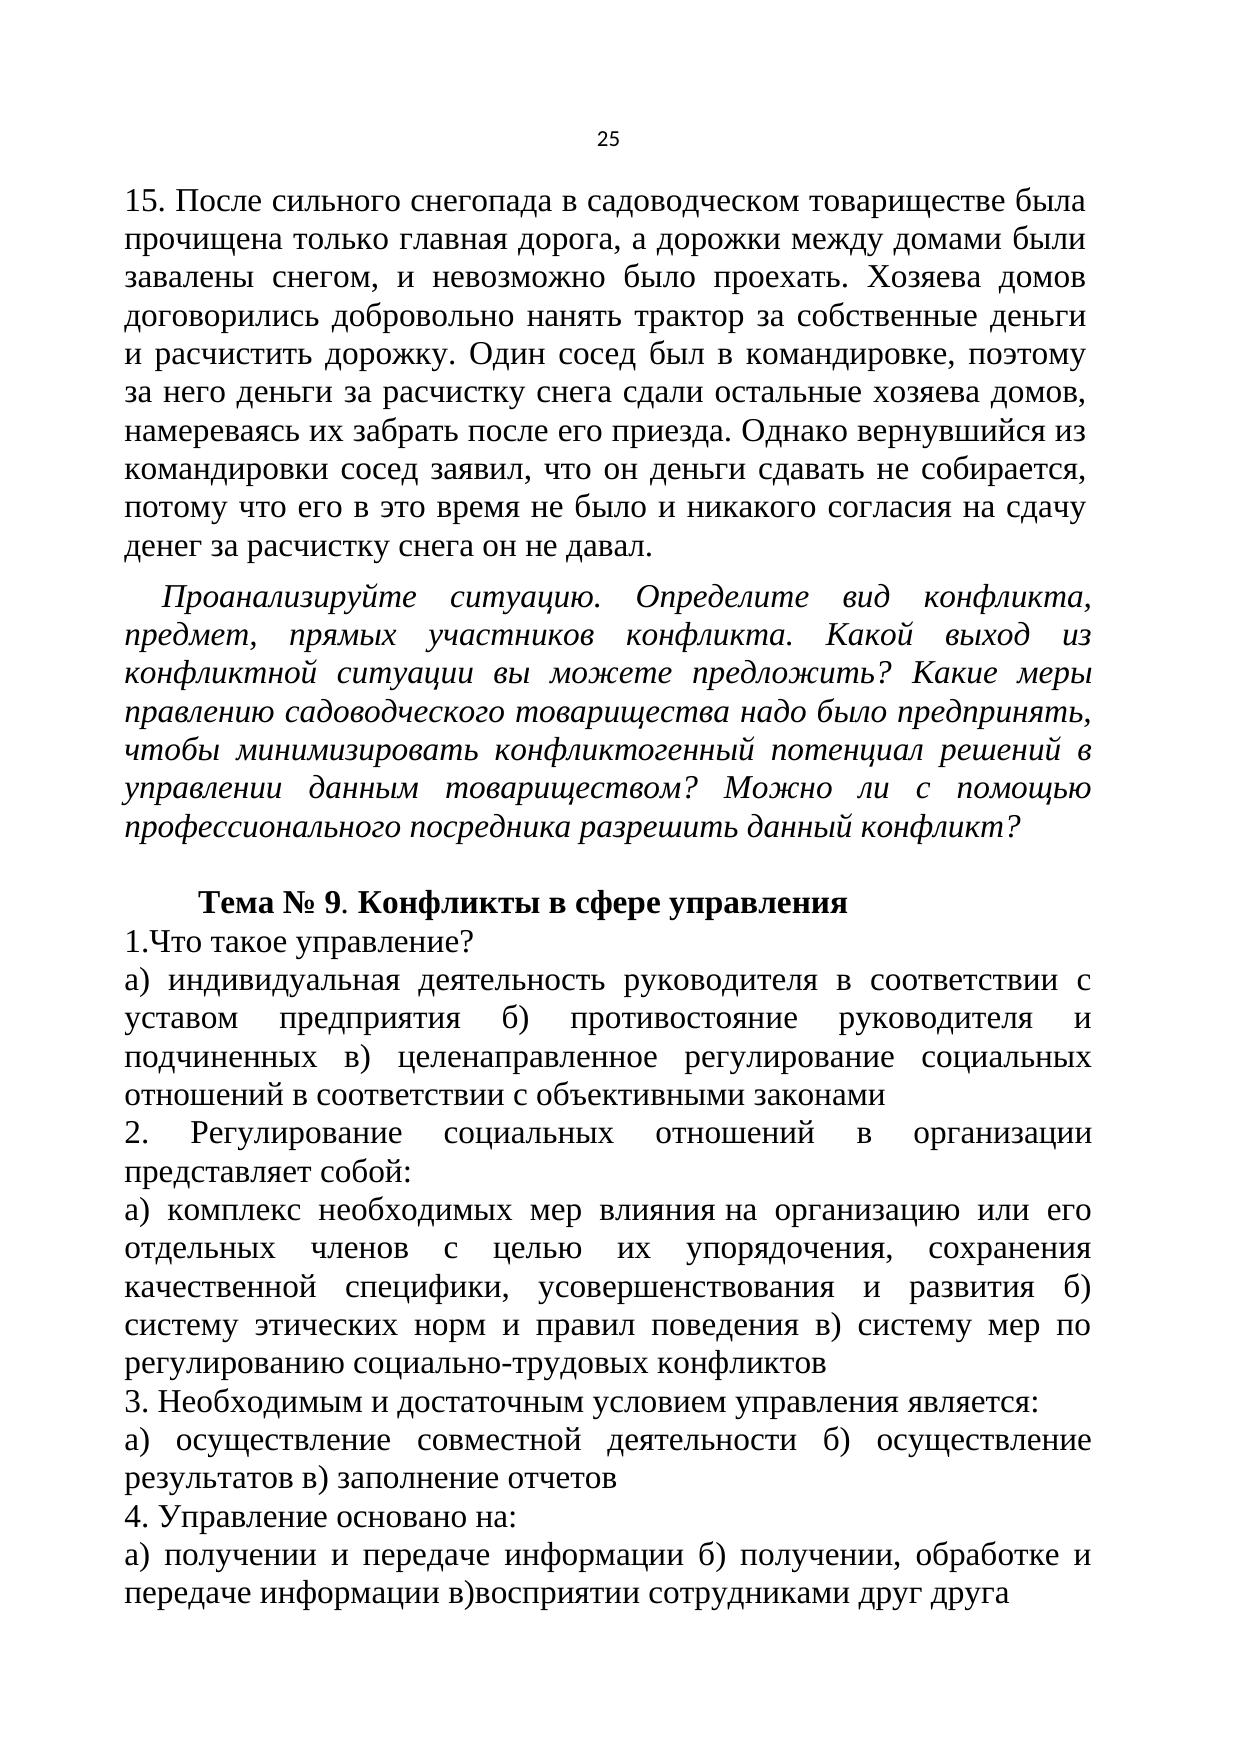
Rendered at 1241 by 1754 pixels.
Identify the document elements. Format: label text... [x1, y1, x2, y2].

text а) комплекс необходимых мер влияния на организацию или его отдельных членов с целью их упорядочения, сохранения качественной специфики, усовершенствования и развития б) систему этических норм и правил поведения в) систему мер по регулированию социально-трудовых конфликтов [124, 1189, 1092, 1381]
text 1.Что такое управление? [124, 921, 1087, 959]
text Проанализируйте ситуацию. Определите вид конфликта, предмет, прямых участников конфликта. Какой выход из конфликтной ситуации вы можете предложить? Какие меры правлению садоводческого товарищества надо было предпринять, чтобы минимизировать конфликтогенный потенциал решений в управлении данным товариществом? Можно ли с помощью профессионального посредника разрешить данный конфликт? [124, 576, 1092, 844]
text а) получении и передаче информации б) получении, обработке и передаче информации в)восприятии сотрудниками друг друга [124, 1534, 1092, 1611]
text 2. Регулирование социальных отношений в организации представляет собой: [124, 1113, 1092, 1189]
text а) осуществление совместной деятельности б) осуществление результатов в) заполнение отчетов [124, 1419, 1092, 1496]
text 15. После сильного снегопада в садоводческом товариществе была прочищена только главная дорога, а дорожки между домами были завалены снегом, и невозможно было проехать. Хозяева домов договорились добровольно нанять трактор за собственные деньги и расчистить дорожку. Один сосед был в командировке, поэтому за него деньги за расчистку снега сдали остальные хозяева домов, намереваясь их забрать после его приезда. Однако вернувшийся из командировки сосед заявил, что он деньги сдавать не собирается, потому что его в это время не было и никакого согласия на сдачу денег за расчистку снега он не давал. [124, 180, 1087, 563]
text 4. Управление основано на: [124, 1496, 1092, 1534]
text а) индивидуальная деятельность руководителя в соответствии с уставом предприятия б) противостояние руководителя и подчиненных в) целенаправленное регулирование социальных отношений в соответствии с объективными законами [124, 959, 1092, 1113]
text 3. Необходимым и достаточным условием управления является: [124, 1381, 1092, 1419]
text Тема № 9. Конфликты в сфере управления [124, 883, 1087, 921]
